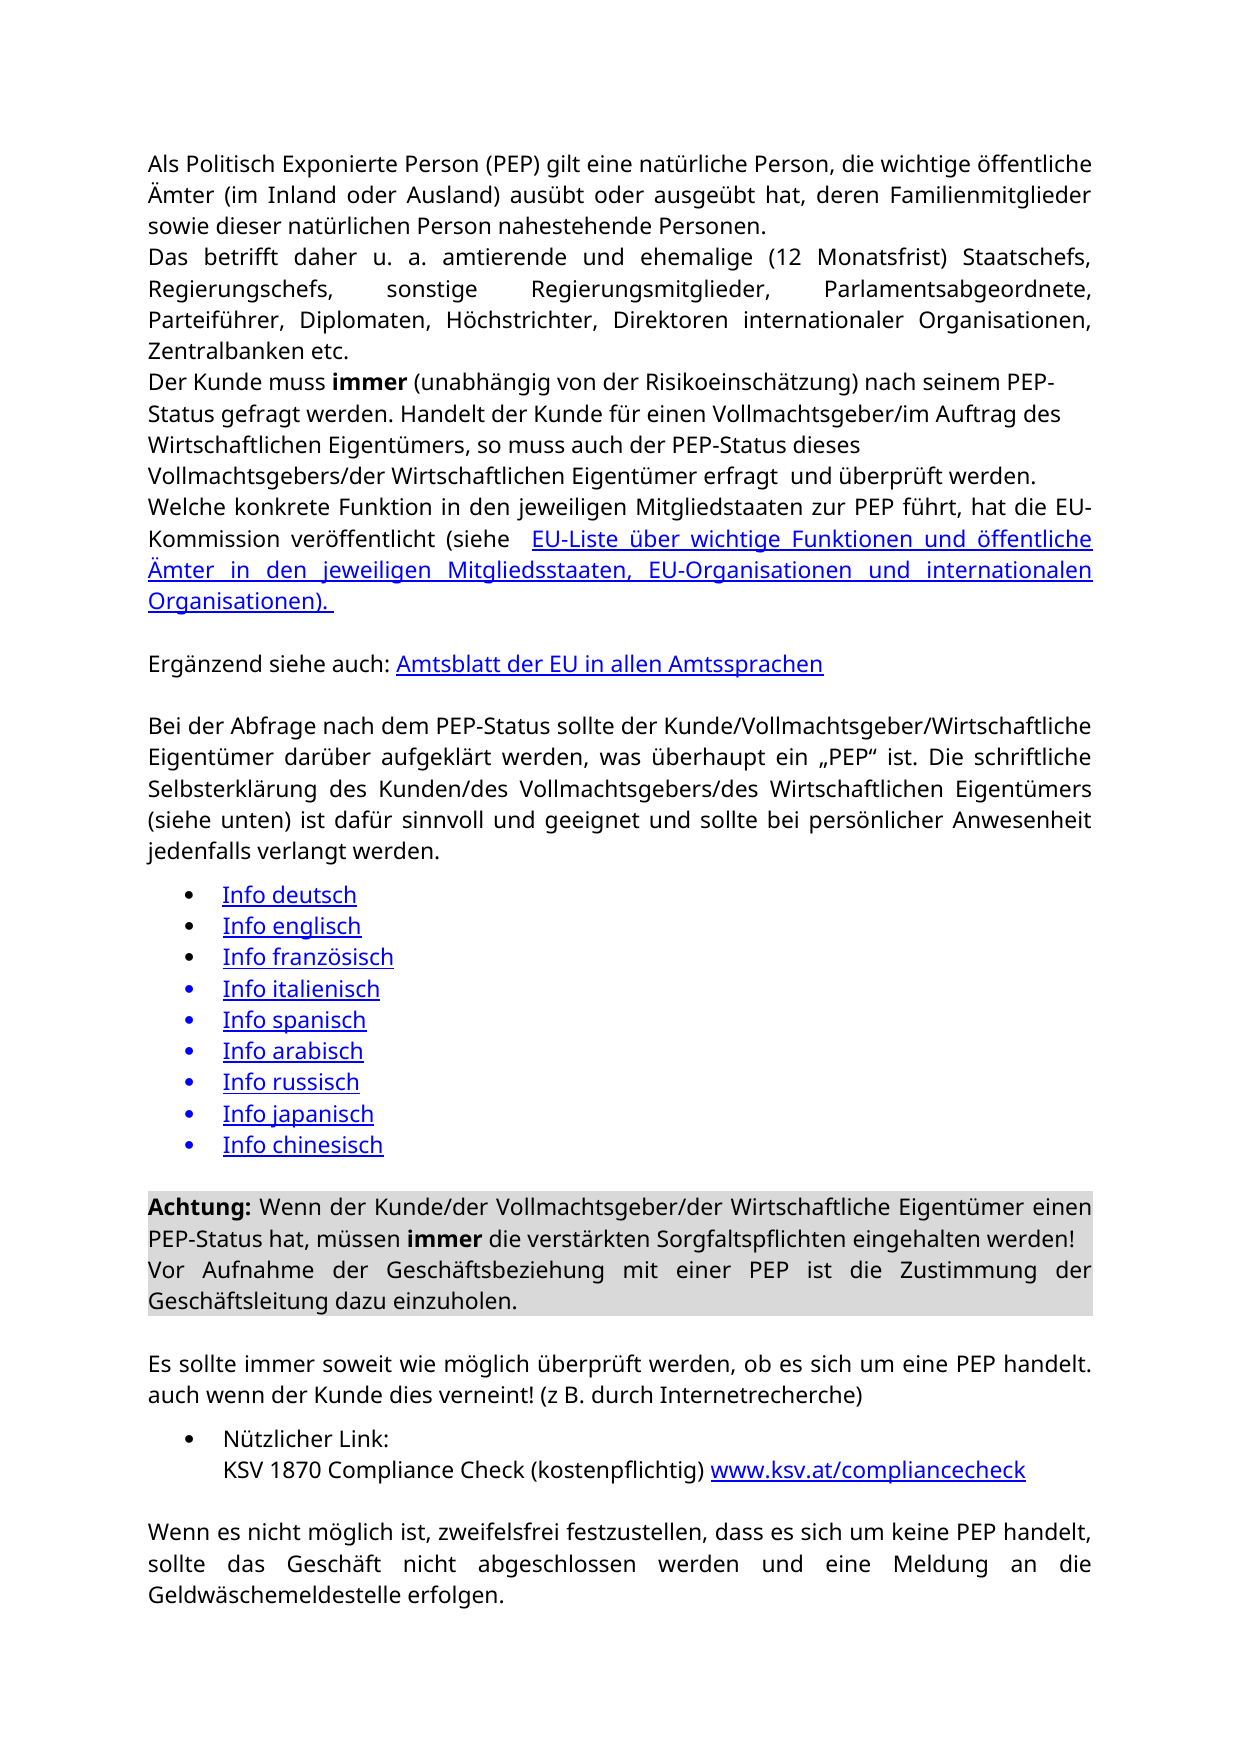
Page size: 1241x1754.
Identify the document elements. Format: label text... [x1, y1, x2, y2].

list Info englisch [185, 910, 1093, 941]
text Wenn es nicht möglich ist, zweifelsfrei festzustellen, dass es sich um keine PEP handelt, sollte das Geschäft nicht abgeschlossen werden und eine Meldung an die Geldwäschemeldestelle erfolgen. [148, 1516, 1093, 1610]
list Info russisch [185, 1066, 1093, 1098]
list Info italienisch [185, 973, 1093, 1004]
text Der Kunde muss immer (unabhängig von der Risikoeinschätzung) nach seinem PEP-Status gefragt werden. Handelt der Kunde für einen Vollmachtsgeber/im Auftrag des Wirtschaftlichen Eigentümers, so muss auch der PEP-Status dieses Vollmachtsgebers/der Wirtschaftlichen Eigentümer erfragt und überprüft werden. [148, 366, 1093, 491]
text Welche konkrete Funktion in den jeweiligen Mitgliedstaaten zur PEP führt, hat die EU- Kommission veröffentlicht (siehe EU-Liste über wichtige Funktionen und öffentliche Ämter in den jeweiligen Mitgliedsstaaten, EU-Organisationen und internationalen Organisationen). [148, 582, 1093, 616]
list Info deutsch [185, 879, 1093, 910]
text Welche konkrete Funktion in den jeweiligen Mitgliedstaaten zur PEP führt, hat die EU- Kommission veröffentlicht (siehe EU-Liste über wichtige Funktionen und öffentliche Ämter in den jeweiligen Mitgliedsstaaten, EU-Organisationen und internationalen Organisationen). [148, 491, 1093, 580]
list Info französisch [185, 941, 1093, 973]
text Es sollte immer soweit wie möglich überprüft werden, ob es sich um eine PEP handelt. auch wenn der Kunde dies verneint! (z B. durch Internetrecherche) [148, 1348, 1093, 1410]
list Info chinesisch [185, 1129, 1093, 1160]
list Info arabisch [185, 1035, 1093, 1066]
list Info japanisch [185, 1098, 1093, 1129]
text Achtung: Wenn der Kunde/der Vollmachtsgeber/der Wirtschaftliche Eigentümer einen PEP-Status hat, müssen immer die verstärkten Sorgfaltspflichten eingehalten werden! [148, 1191, 1093, 1254]
list Info spanisch [185, 1004, 1093, 1035]
text Ergänzend siehe auch: Amtsblatt der EU in allen Amtssprachen [148, 648, 1093, 679]
text Vor Aufnahme der Geschäftsbeziehung mit einer PEP ist die Zustimmung der Geschäftsleitung dazu einzuholen. [148, 1254, 1093, 1316]
text Das betrifft daher u. a. amtierende und ehemalige (12 Monatsfrist) Staatschefs, Regierungschefs, sonstige Regierungsmitglieder, Parlamentsabgeordnete, Parteiführer, Diplomaten, Höchstrichter, Direktoren internationaler Organisationen, Zentralbanken etc. [148, 241, 1093, 366]
list Nützlicher Link: KSV 1870 Compliance Check (kostenpflichtig) www.ksv.at/compliancecheck [185, 1423, 1093, 1485]
text Bei der Abfrage nach dem PEP-Status sollte der Kunde/Vollmachtsgeber/Wirtschaftliche Eigentümer darüber aufgeklärt werden, was überhaupt ein „PEP“ ist. Die schriftliche Selbsterklärung des Kunden/des Vollmachtsgebers/des Wirtschaftlichen Eigentümers (siehe unten) ist dafür sinnvoll und geeignet und sollte bei persönlicher Anwesenheit jedenfalls verlangt werden. [148, 710, 1093, 866]
text Als Politisch Exponierte Person (PEP) gilt eine natürliche Person, die wichtige öffentliche Ämter (im Inland oder Ausland) ausübt oder ausgeübt hat, deren Familienmitglieder sowie dieser natürlichen Person nahestehende Personen. [148, 148, 1093, 241]
